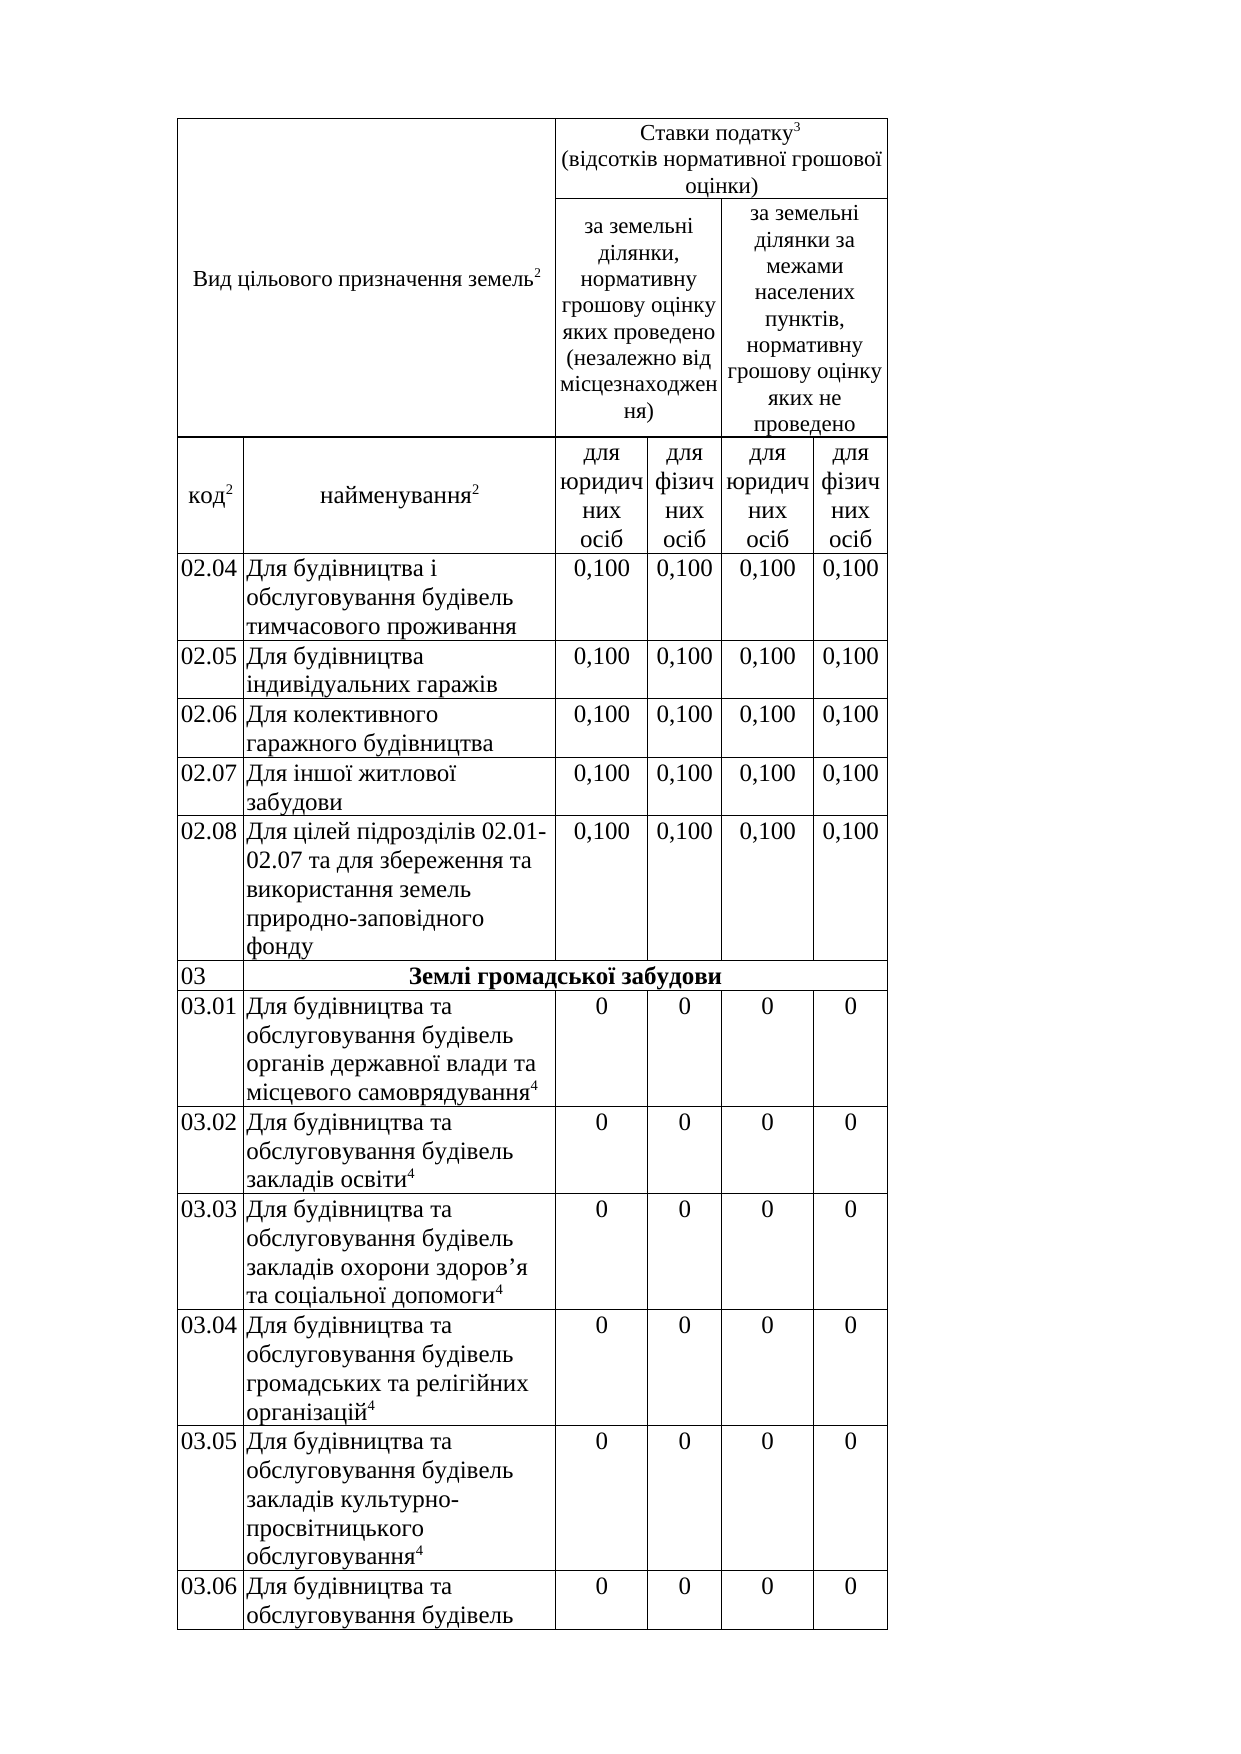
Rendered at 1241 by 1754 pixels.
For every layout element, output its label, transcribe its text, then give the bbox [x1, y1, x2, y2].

table_cell 03.02 [178, 1107, 243, 1193]
table_cell 0 [556, 1107, 647, 1193]
table_cell 0,100 [814, 699, 887, 757]
table_cell 0 [648, 1310, 721, 1425]
table_cell 0 [648, 1571, 721, 1629]
table_cell 0 [556, 1571, 647, 1629]
table_cell 0,100 [814, 641, 887, 698]
table_cell 0,100 [722, 641, 813, 698]
table_cell Для колективного гаражного будівництва [244, 699, 555, 757]
table_cell найменування2 [244, 438, 555, 552]
table_cell 0,100 [556, 554, 647, 640]
table_cell для юридичних осіб [722, 438, 813, 552]
table_cell за земельні ділянки за межами населених пунктів, нормативну грошову оцінку яких не проведено [722, 199, 887, 436]
table_cell 0,100 [722, 554, 813, 640]
table_cell 0 [814, 1107, 887, 1193]
table_cell 03.04 [178, 1310, 243, 1425]
table_cell 0,100 [814, 758, 887, 815]
table_cell за земельні ділянки, нормативну грошову оцінку яких проведено (незалежно від місцезнаходження) [556, 199, 721, 436]
table_cell 0 [648, 1194, 721, 1309]
table_cell 0,100 [722, 699, 813, 757]
table_cell 0 [722, 1194, 813, 1309]
table_cell Землі громадської забудови [244, 961, 887, 990]
table_cell 0 [556, 991, 647, 1106]
table_cell 0,100 [814, 554, 887, 640]
table_header Ставки податку3 (відсотків нормативної грошової оцінки) [556, 119, 887, 198]
table_cell 03.03 [178, 1194, 243, 1309]
table_cell 0 [722, 1426, 813, 1570]
table_cell для фізичних осіб [814, 438, 887, 552]
table_cell Для іншої житлової забудови [244, 758, 555, 815]
table_cell 0 [722, 1107, 813, 1193]
table_cell 0,100 [722, 816, 813, 960]
table_cell 0,100 [722, 758, 813, 815]
table_cell 03.06 [178, 1571, 243, 1629]
table_cell 03.05 [178, 1426, 243, 1570]
table_cell 03 [178, 961, 243, 990]
table_cell 0 [814, 1571, 887, 1629]
table_cell Для будівництва індивідуальних гаражів [244, 641, 555, 698]
table_cell для юридичних осіб [556, 438, 647, 552]
table_cell для фізичних осіб [648, 438, 721, 552]
table_cell 0,100 [556, 699, 647, 757]
table_cell 0 [722, 1571, 813, 1629]
table_cell Для будівництва та обслуговування будівель закладів охорони здоров’я та соціальної допомоги4 [244, 1194, 555, 1309]
table_cell Для будівництва та обслуговування будівель закладів культурно-просвітницького обслуговування4 [244, 1426, 555, 1570]
table_cell код2 [178, 438, 243, 552]
table_cell 02.07 [178, 758, 243, 815]
table_cell 0 [648, 1426, 721, 1570]
table_cell 0 [648, 1107, 721, 1193]
table_cell 0 [722, 1310, 813, 1425]
table_cell 0 [814, 1194, 887, 1309]
table_cell 0,100 [556, 816, 647, 960]
table_cell 02.05 [178, 641, 243, 698]
table_cell Для будівництва та обслуговування будівель екстериторіальних організацій та органів4 [244, 1571, 555, 1629]
table_cell 02.06 [178, 699, 243, 757]
table_cell 02.08 [178, 816, 243, 960]
table_cell 0,100 [648, 699, 721, 757]
table_cell Для будівництва та обслуговування будівель органів державної влади та місцевого самоврядування4 [244, 991, 555, 1106]
table_cell Для будівництва і обслуговування будівель тимчасового проживання [244, 554, 555, 640]
table_cell 0,100 [648, 816, 721, 960]
table_cell 0 [814, 1310, 887, 1425]
table_cell 0 [648, 991, 721, 1106]
table_cell 0,100 [556, 758, 647, 815]
table_cell Для цілей підрозділів 02.01-02.07 та для збереження та використання земель природно-заповідного фонду [244, 816, 555, 960]
table_cell 03.01 [178, 991, 243, 1106]
table_cell 0,100 [648, 641, 721, 698]
table_cell 0,100 [648, 554, 721, 640]
table_cell 0,100 [648, 758, 721, 815]
table_cell 0 [814, 1426, 887, 1570]
table_cell 0 [556, 1194, 647, 1309]
table_cell 0 [556, 1426, 647, 1570]
table_cell 0 [722, 991, 813, 1106]
table_cell 0 [814, 991, 887, 1106]
table_cell 0 [556, 1310, 647, 1425]
table_cell Для будівництва та обслуговування будівель закладів освіти4 [244, 1107, 555, 1193]
table_cell Для будівництва та обслуговування будівель громадських та релігійних організацій4 [244, 1310, 555, 1425]
table_header Вид цільового призначення земель2 [178, 119, 555, 436]
table_cell 0,100 [556, 641, 647, 698]
table_cell 02.04 [178, 554, 243, 640]
table_cell 0,100 [814, 816, 887, 960]
